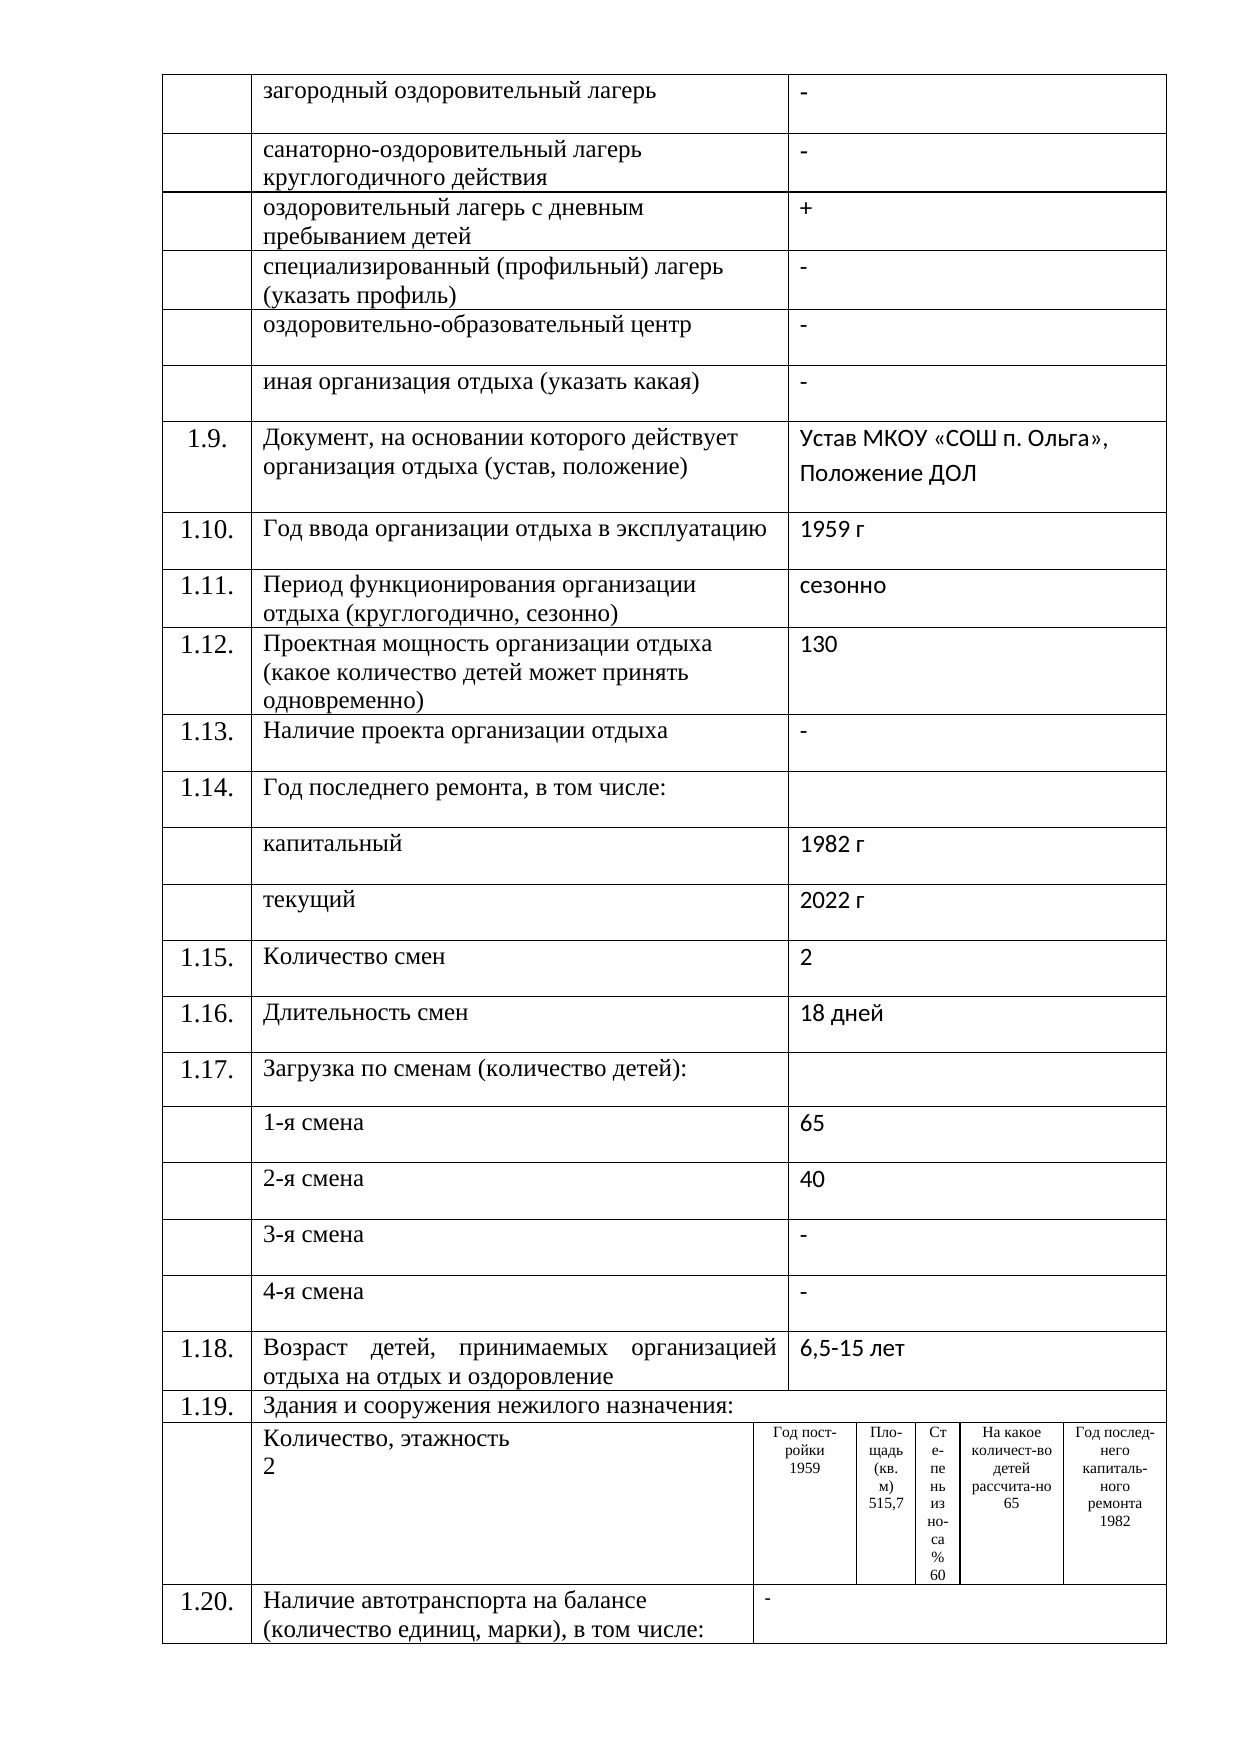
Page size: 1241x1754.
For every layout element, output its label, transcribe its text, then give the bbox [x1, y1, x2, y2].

table_cell [163, 310, 251, 365]
table_cell 1.16. [163, 997, 251, 1052]
table_cell Пло-щадь (кв. м) 515,7 [857, 1423, 915, 1584]
table_cell [163, 75, 251, 133]
table_cell Количество, этажность 2 [252, 1423, 753, 1584]
table_cell Проектная мощность организации отдыха (какое количество детей может принять одновременно) [252, 628, 788, 714]
table_cell Загрузка по сменам (количество детей): [252, 1053, 788, 1106]
table_cell Год последнего ремонта, в том числе: [252, 772, 788, 827]
table_cell Наличие автотранспорта на балансе (количество единиц, марки), в том числе: [252, 1585, 753, 1642]
table_cell текущий [252, 885, 788, 940]
table_cell Год пост-ройки 1959 [754, 1423, 856, 1584]
table_cell - [789, 715, 1166, 771]
table_cell [163, 366, 251, 421]
table_cell - [789, 310, 1166, 365]
table_cell [163, 134, 251, 191]
table_cell 2-я смена [252, 1163, 788, 1218]
table_cell 1.20. [163, 1585, 251, 1642]
table_cell санаторно-оздоровительный лагерь круглогодичного действия [252, 134, 788, 191]
table_cell 1-я смена [252, 1107, 788, 1162]
table_cell 1.13. [163, 715, 251, 771]
table_cell сезонно [789, 570, 1166, 627]
table_cell Год послед-него капиталь- ного ремонта 1982 [1064, 1423, 1166, 1584]
table_cell - [789, 75, 1166, 133]
table_cell Длительность смен [252, 997, 788, 1052]
table_cell 65 [789, 1107, 1166, 1162]
table_cell [163, 1107, 251, 1162]
table_cell + [789, 193, 1166, 250]
table_cell Период функционирования организации отдыха (круглогодично, сезонно) [252, 570, 788, 627]
table_cell [163, 885, 251, 940]
table_cell Возраст детей, принимаемых организацией отдыха на отдых и оздоровление [252, 1332, 788, 1389]
table_cell - [789, 134, 1166, 191]
table_cell 1.19. [163, 1391, 251, 1422]
table_cell [163, 1276, 251, 1331]
table_cell 1.11. [163, 570, 251, 627]
table_cell специализированный (профильный) лагерь (указать профиль) [252, 251, 788, 308]
table_cell [163, 1163, 251, 1218]
table_cell 2022 г [789, 885, 1166, 940]
table_cell Здания и сооружения нежилого назначения: [252, 1391, 1166, 1422]
table_cell [163, 193, 251, 250]
table_cell 1.15. [163, 941, 251, 996]
table_cell 2 [789, 941, 1166, 996]
table_cell [163, 1220, 251, 1275]
table_cell 1.18. [163, 1332, 251, 1389]
table_cell 1982 г [789, 828, 1166, 883]
table_cell 6,5-15 лет [789, 1332, 1166, 1389]
table_cell 40 [789, 1163, 1166, 1218]
table_cell [163, 251, 251, 308]
table_cell - [789, 1276, 1166, 1331]
table_cell - [789, 251, 1166, 308]
table_cell 1.14. [163, 772, 251, 827]
table_cell Количество смен [252, 941, 788, 996]
table_cell [163, 828, 251, 883]
table_cell - [789, 366, 1166, 421]
table_cell 1.9. [163, 422, 251, 512]
table_cell 1.12. [163, 628, 251, 714]
table_cell капитальный [252, 828, 788, 883]
table_cell На какое количест-во детей рассчита-но 65 [961, 1423, 1063, 1584]
table_cell - [754, 1585, 1166, 1642]
table_cell Документ, на основании которого действует организация отдыха (устав, положение) [252, 422, 788, 512]
table_cell 4-я смена [252, 1276, 788, 1331]
table_cell - [789, 1220, 1166, 1275]
table_cell Устав МКОУ «СОШ п. Ольга», Положение ДОЛ [789, 422, 1166, 512]
table_cell Год ввода организации отдыха в эксплуатацию [252, 513, 788, 568]
table_cell Сте-пень изно-са % 60 [916, 1423, 959, 1584]
table_cell 1.10. [163, 513, 251, 568]
table_cell 130 [789, 628, 1166, 714]
table_cell оздоровительный лагерь с дневным пребыванием детей [252, 193, 788, 250]
table_cell 1.17. [163, 1053, 251, 1106]
table_cell 3-я смена [252, 1220, 788, 1275]
table_cell загородный оздоровительный лагерь [252, 75, 788, 133]
table_cell [789, 1053, 1166, 1106]
table_cell оздоровительно-образовательный центр [252, 310, 788, 365]
table_cell [163, 1423, 251, 1584]
table_cell 1959 г [789, 513, 1166, 568]
table_cell 18 дней [789, 997, 1166, 1052]
table_cell [789, 772, 1166, 827]
table_cell Наличие проекта организации отдыха [252, 715, 788, 771]
table_cell иная организация отдыха (указать какая) [252, 366, 788, 421]
